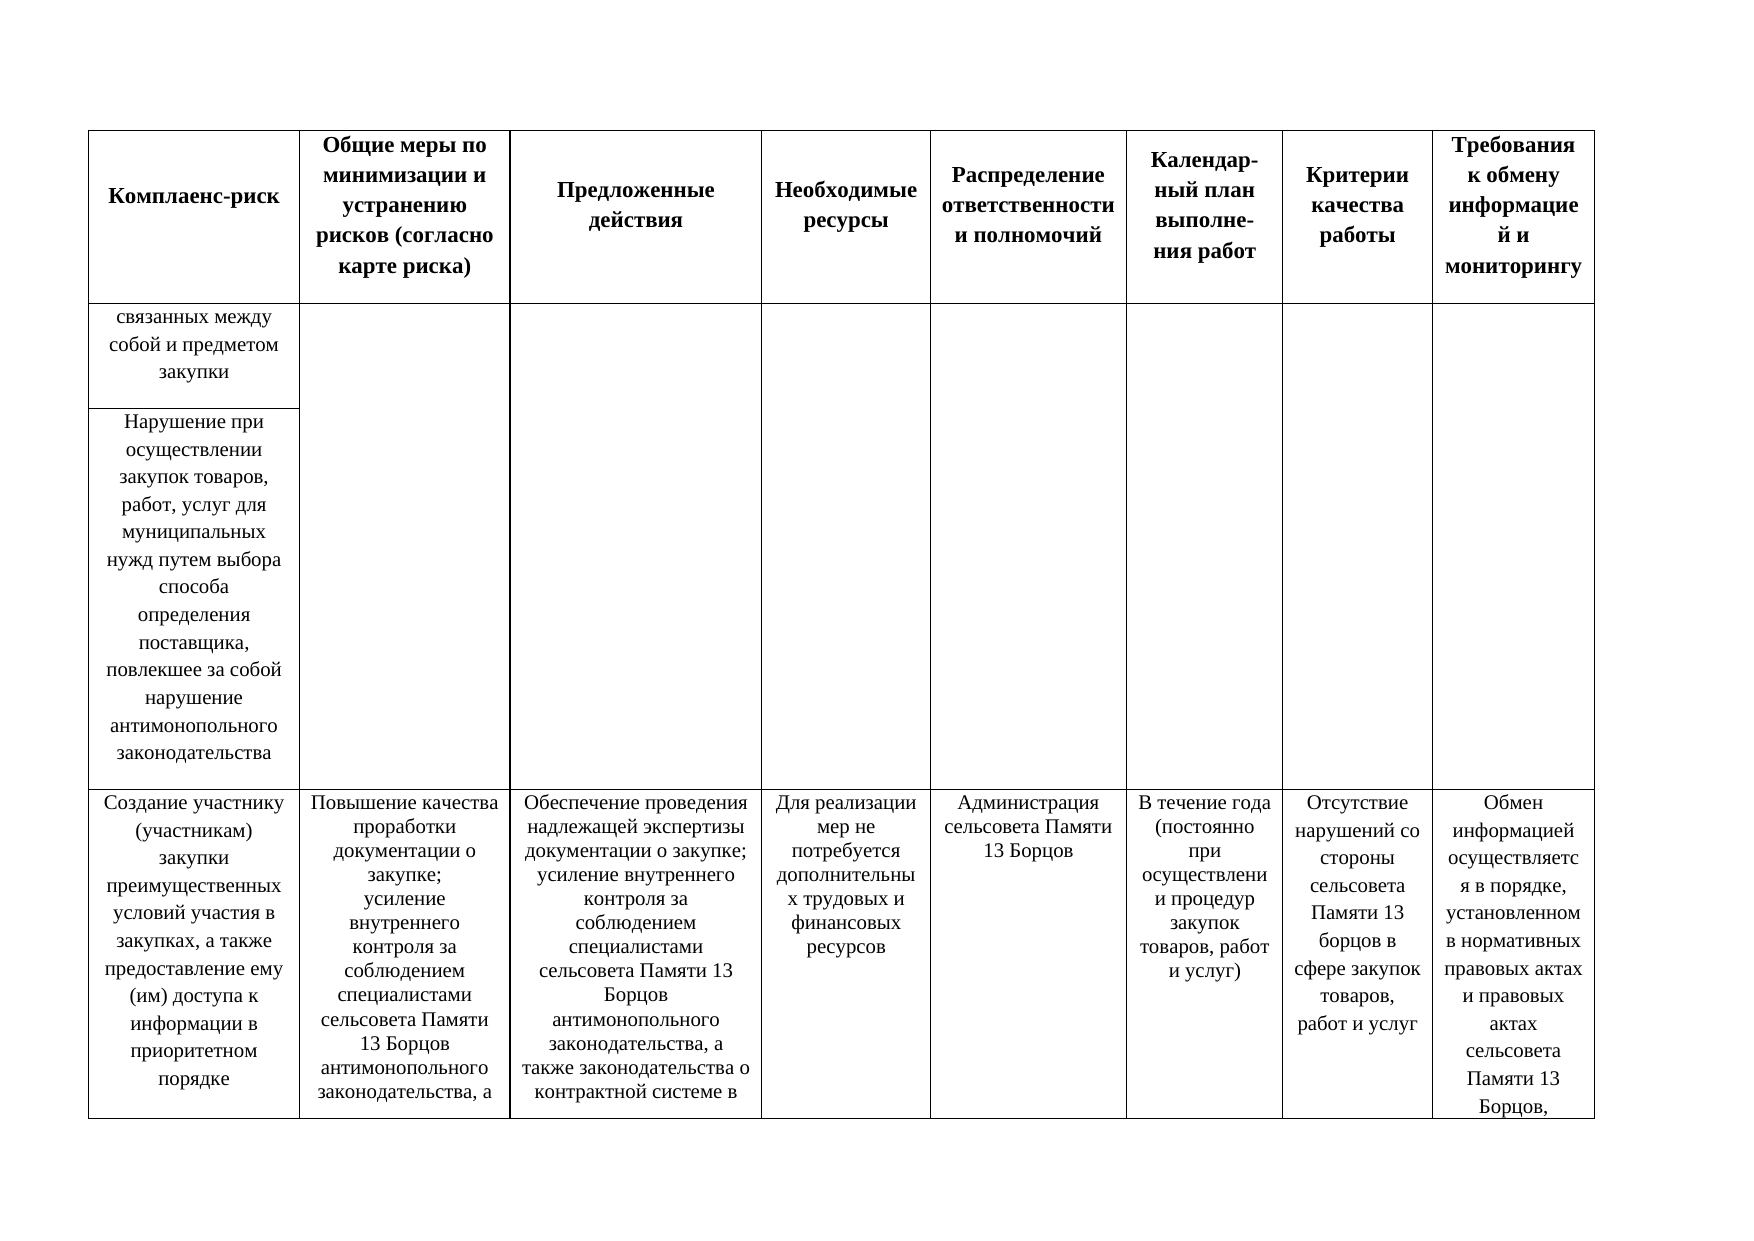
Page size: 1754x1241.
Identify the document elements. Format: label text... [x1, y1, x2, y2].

table_header Общие меры по минимизации и устранению рисков (согласно карте риска) [300, 131, 509, 303]
table_cell В течение года (постоянно при осуществлении процедур закупок товаров, работ и услуг) [1127, 790, 1282, 1118]
table_cell Отсутствие нарушений со стороны сельсовета Памяти 13 борцов в сфере закупок товаров, работ и услуг [1283, 790, 1432, 1118]
table_cell Нарушение при осуществлении закупок товаров, работ, услуг для муниципальных нужд путем выбора способа определения поставщика, повлекшее за собой нарушение антимонопольного законодательства [89, 409, 299, 789]
table_header Распределение ответственности и полномочий [931, 131, 1126, 303]
table_header Критерии качества работы [1283, 131, 1432, 303]
table_cell Для реализации мер не потребуется дополнительных трудовых и финансовых ресурсов [762, 790, 930, 1118]
table_cell Администрация сельсовета Памяти 13 Борцов [931, 790, 1126, 1118]
table_header Комплаенс-риск [89, 131, 299, 303]
table_header Требования к обмену информацией и мониторингу [1433, 131, 1594, 303]
table_header Предложенные действия [511, 131, 761, 303]
table_cell Включение в состав лотов товаров, работ, услуг, функционально не связанных между собой и предметом закупки [89, 304, 299, 408]
table_header Необходимые ресурсы [762, 131, 930, 303]
table_header Календар-ный план выполне-ния работ [1127, 131, 1282, 303]
